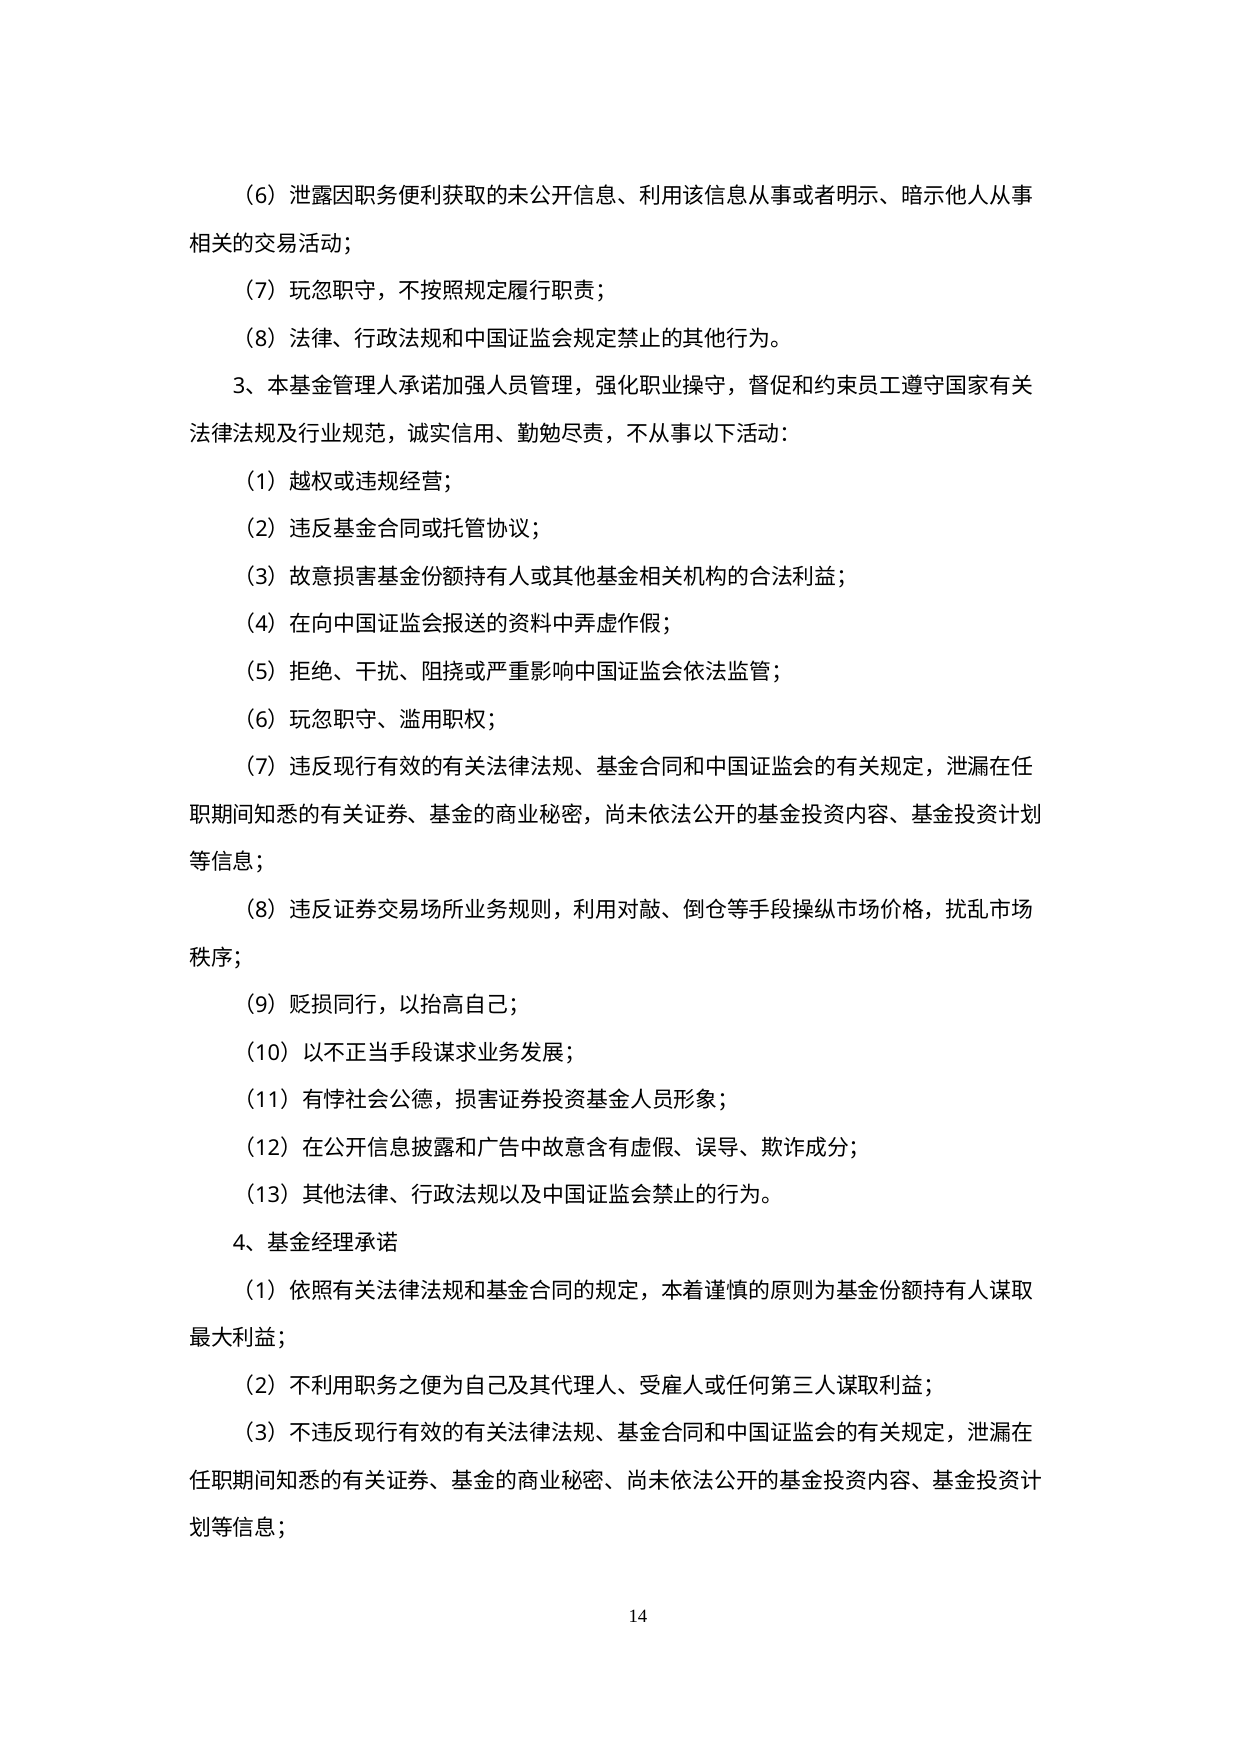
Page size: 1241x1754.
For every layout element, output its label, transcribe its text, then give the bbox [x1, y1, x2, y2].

text （4）在向中国证监会报送的资料中弄虚作假； [189, 606, 1051, 638]
text （8）法律、行政法规和中国证监会规定禁止的其他行为。 [189, 321, 1051, 353]
text （10）以不正当手段谋求业务发展； [189, 1034, 1051, 1066]
text 3、本基金管理人承诺加强人员管理，强化职业操守，督促和约束员工遵守国家有关法律法规及行业规范，诚实信用、勤勉尽责，不从事以下活动： [189, 368, 1051, 448]
text （8）违反证券交易场所业务规则，利用对敲、倒仓等手段操纵市场价格，扰乱市场秩序； [189, 892, 1051, 971]
text （11）有悖社会公德，损害证券投资基金人员形象； [189, 1082, 1051, 1114]
text （2）违反基金合同或托管协议； [189, 511, 1051, 543]
text （1）越权或违规经营； [189, 464, 1051, 495]
text （6）泄露因职务便利获取的未公开信息、利用该信息从事或者明示、暗示他人从事相关的交易活动； [189, 178, 1051, 257]
text 4、基金经理承诺 [189, 1225, 1051, 1257]
text （3）故意损害基金份额持有人或其他基金相关机构的合法利益； [189, 559, 1051, 591]
text （2）不利用职务之便为自己及其代理人、受雇人或任何第三人谋取利益； [189, 1368, 1051, 1399]
text （7）玩忽职守，不按照规定履行职责； [189, 273, 1051, 305]
text （12）在公开信息披露和广告中故意含有虚假、误导、欺诈成分； [189, 1130, 1051, 1162]
text （1）依照有关法律法规和基金合同的规定，本着谨慎的原则为基金份额持有人谋取最大利益； [189, 1273, 1051, 1352]
text （6）玩忽职守、滥用职权； [189, 702, 1051, 733]
text （7）违反现行有效的有关法律法规、基金合同和中国证监会的有关规定，泄漏在任职期间知悉的有关证券、基金的商业秘密，尚未依法公开的基金投资内容、基金投资计划等信息； [189, 749, 1051, 876]
text （5）拒绝、干扰、阻挠或严重影响中国证监会依法监管； [189, 654, 1051, 686]
text （9）贬损同行，以抬高自己； [189, 987, 1051, 1019]
text （13）其他法律、行政法规以及中国证监会禁止的行为。 [189, 1177, 1051, 1209]
text （3）不违反现行有效的有关法律法规、基金合同和中国证监会的有关规定，泄漏在任职期间知悉的有关证券、基金的商业秘密、尚未依法公开的基金投资内容、基金投资计划等信息； [189, 1415, 1051, 1542]
